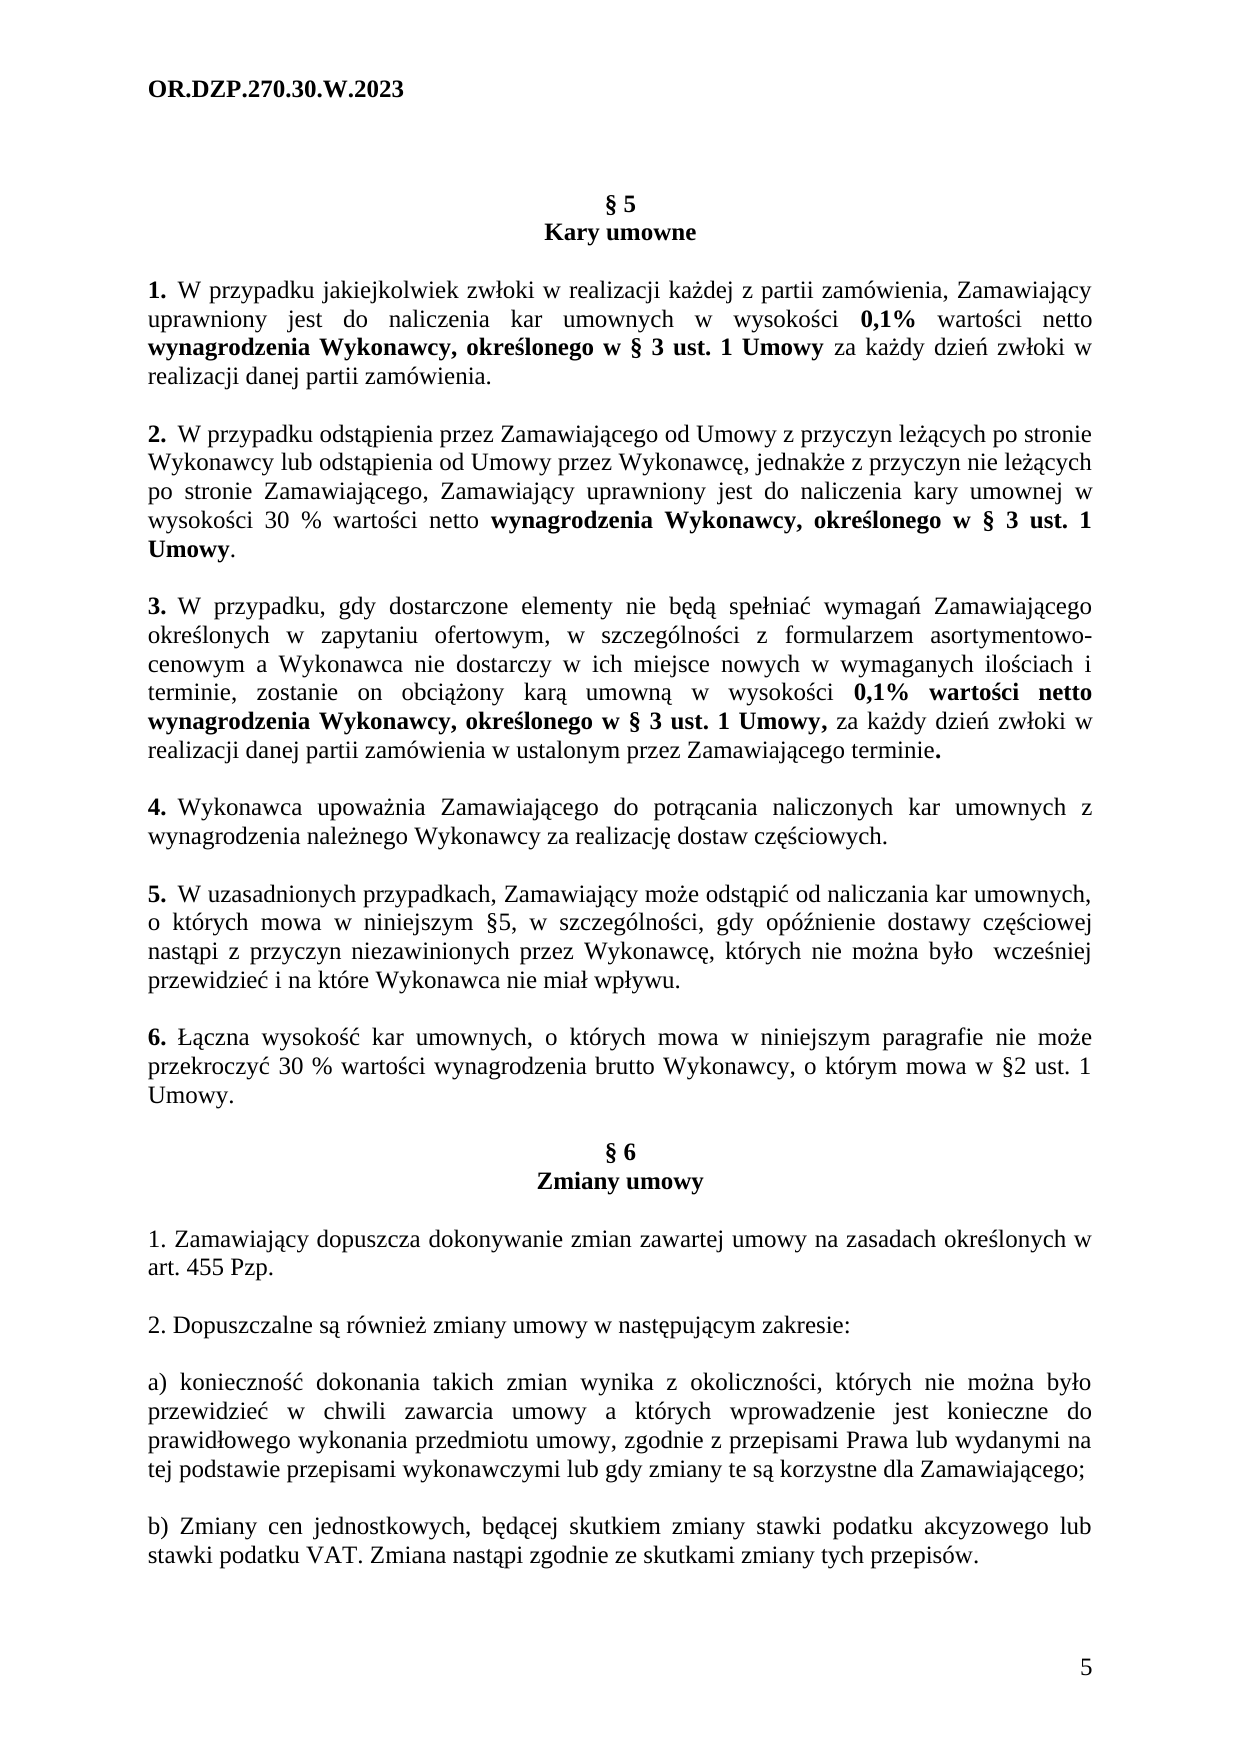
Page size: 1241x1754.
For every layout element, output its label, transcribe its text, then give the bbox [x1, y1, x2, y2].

list W przypadku jakiejkolwiek zwłoki w realizacji każdej z partii zamówienia, Zamawiający uprawniony jest do naliczenia kar umownych w wysokości 0,1% wartości netto wynagrodzenia Wykonawcy, określonego w § 3 ust. 1 Umowy za każdy dzień zwłoki w realizacji danej partii zamówienia. [148, 275, 1093, 390]
text 1. Zamawiający dopuszcza dokonywanie zmian zawartej umowy na zasadach określonych w art. 455 Pzp. [148, 1224, 1093, 1281]
text § 5 [148, 189, 1093, 217]
list Łączna wysokość kar umownych, o których mowa w niniejszym paragrafie nie może przekroczyć 30 % wartości wynagrodzenia brutto Wykonawcy, o którym mowa w §2 ust. 1 Umowy. [148, 1022, 1093, 1109]
text Kary umowne [148, 217, 1093, 246]
list W przypadku, gdy dostarczone elementy nie będą spełniać wymagań Zamawiającego określonych w zapytaniu ofertowym, w szczególności z formularzem asortymentowo-cenowym a Wykonawca nie dostarczy w ich miejsce nowych w wymaganych ilościach i terminie, zostanie on obciążony karą umowną w wysokości 0,1% wartości netto wynagrodzenia Wykonawcy, określonego w § 3 ust. 1 Umowy, za każdy dzień zwłoki w realizacji danej partii zamówienia w ustalonym przez Zamawiającego terminie. [148, 591, 1093, 764]
list W uzasadnionych przypadkach, Zamawiający może odstąpić od naliczania kar umownych, o których mowa w niniejszym §5, w szczególności, gdy opóźnienie dostawy częściowej nastąpi z przyczyn niezawinionych przez Wykonawcę, których nie można było wcześniej przewidzieć i na które Wykonawca nie miał wpływu. [148, 879, 1093, 994]
text 2. Dopuszczalne są również zmiany umowy w następującym zakresie: [148, 1310, 1093, 1339]
text a) konieczność dokonania takich zmian wynika z okoliczności, których nie można było przewidzieć w chwili zawarcia umowy a których wprowadzenie jest konieczne do prawidłowego wykonania przedmiotu umowy, zgodnie z przepisami Prawa lub wydanymi na tej podstawie przepisami wykonawczymi lub gdy zmiany te są korzystne dla Zamawiającego; [148, 1367, 1093, 1482]
list Wykonawca upoważnia Zamawiającego do potrącania naliczonych kar umownych z wynagrodzenia należnego Wykonawcy za realizację dostaw częściowych. [148, 792, 1093, 850]
text Zmiany umowy [148, 1166, 1093, 1195]
text § 6 [148, 1137, 1093, 1166]
text b) Zmiany cen jednostkowych, będącej skutkiem zmiany stawki podatku akcyzowego lub stawki podatku VAT. Zmiana nastąpi zgodnie ze skutkami zmiany tych przepisów. [148, 1511, 1093, 1569]
list W przypadku odstąpienia przez Zamawiającego od Umowy z przyczyn leżących po stronie Wykonawcy lub odstąpienia od Umowy przez Wykonawcę, jednakże z przyczyn nie leżących po stronie Zamawiającego, Zamawiający uprawniony jest do naliczenia kary umownej w wysokości 30 % wartości netto wynagrodzenia Wykonawcy, określonego w § 3 ust. 1 Umowy. [148, 419, 1093, 562]
